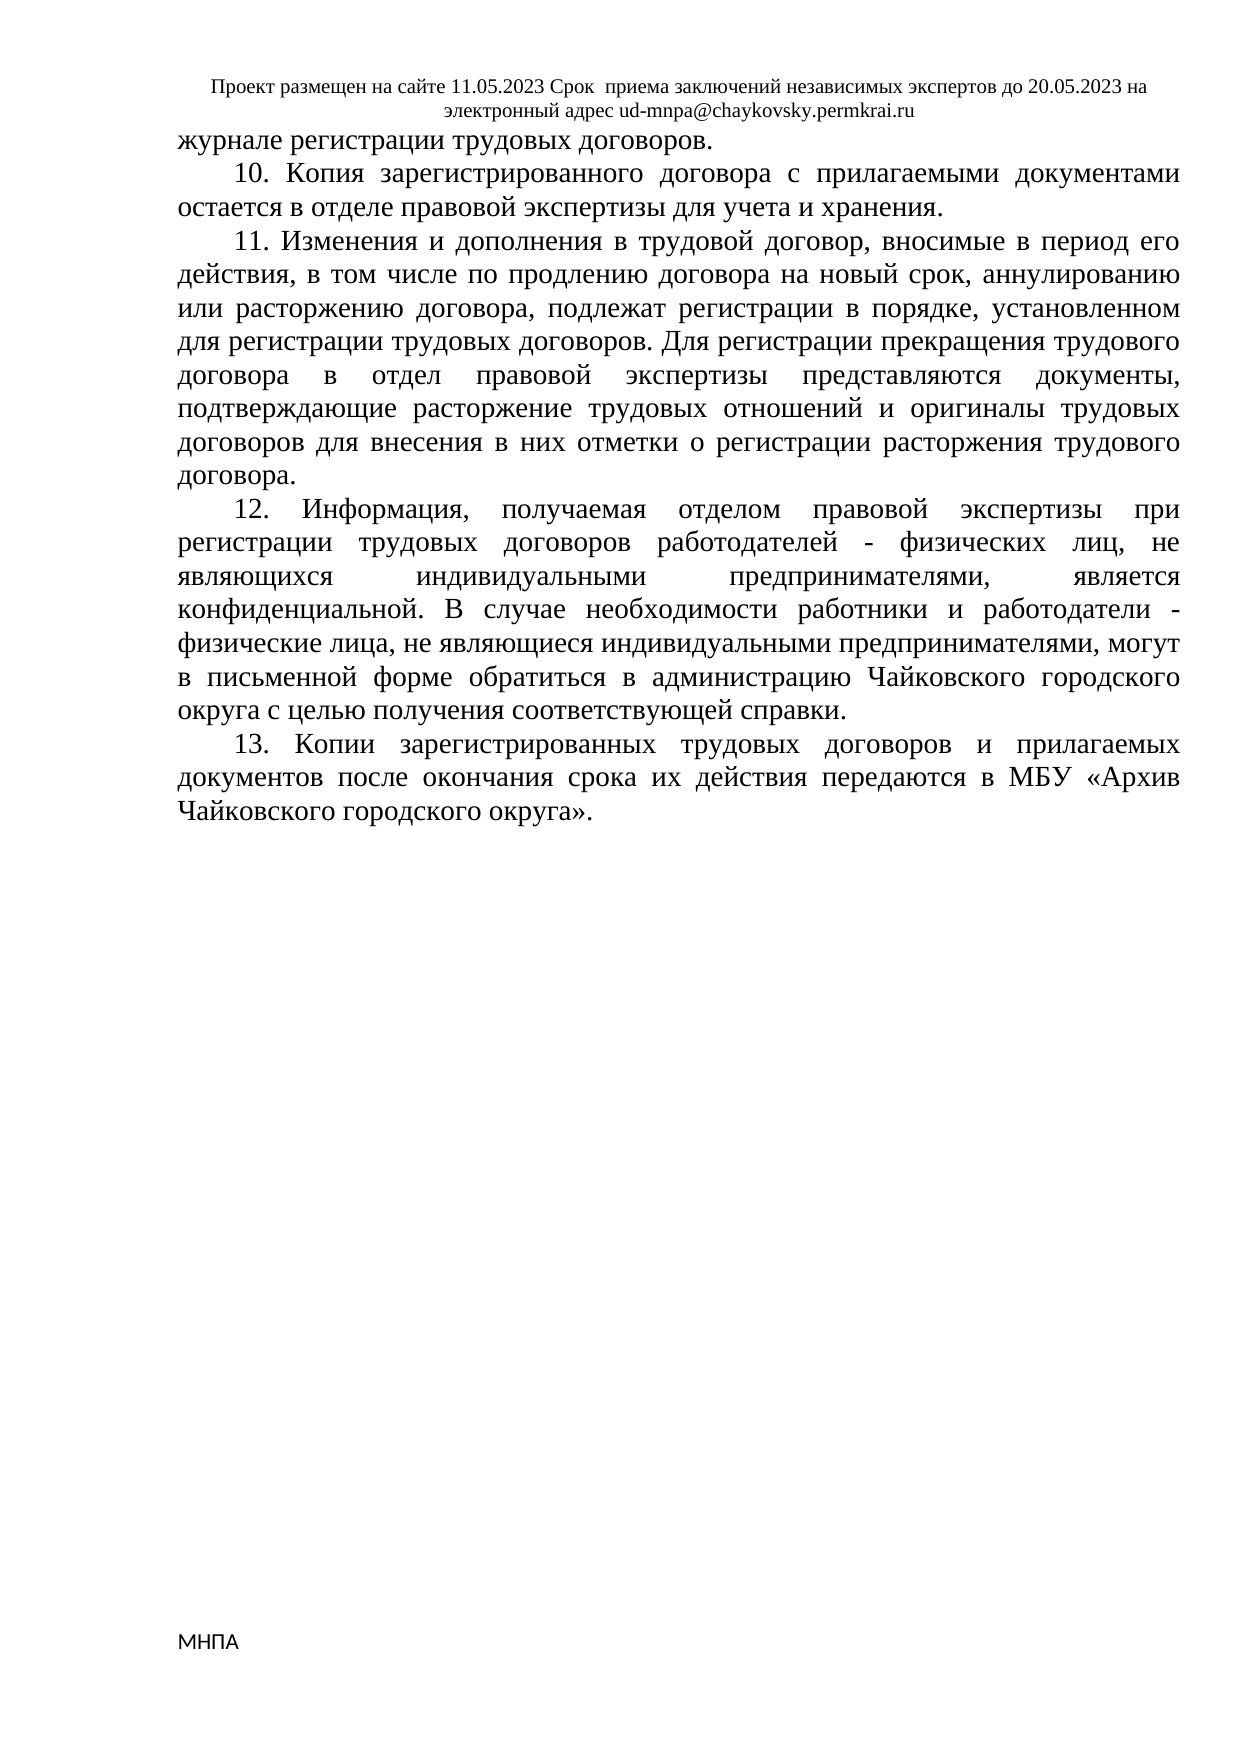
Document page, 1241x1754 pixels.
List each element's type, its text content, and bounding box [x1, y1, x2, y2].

text 13. Копии зарегистрированных трудовых договоров и прилагаемых документов после окончания срока их действия передаются в МБУ «Архив Чайковского городского округа». [177, 726, 1181, 826]
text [177, 122, 1181, 156]
text 12. Информация, получаемая отделом правовой экспертизы при регистрации трудовых договоров работодателей - физических лиц, не являющихся индивидуальными предпринимателями, является конфиденциальной. В случае необходимости работники и работодатели - физические лица, не являющиеся индивидуальными предпринимателями, могут в письменной форме обратиться в администрацию Чайковского городского округа с целью получения соответствующей справки. [177, 491, 1181, 726]
text 10. Копия зарегистрированного договора с прилагаемыми документами остается в отделе правовой экспертизы для учета и хранения. [177, 156, 1181, 223]
text 11. Изменения и дополнения в трудовой договор, вносимые в период его действия, в том числе по продлению договора на новый срок, аннулированию или расторжению договора, подлежат регистрации в порядке, установленном для регистрации трудовых договоров. Для регистрации прекращения трудового договора в отдел правовой экспертизы представляются документы, подтверждающие расторжение трудовых отношений и оригиналы трудовых договоров для внесения в них отметки о регистрации расторжения трудового договора. [177, 223, 1181, 491]
